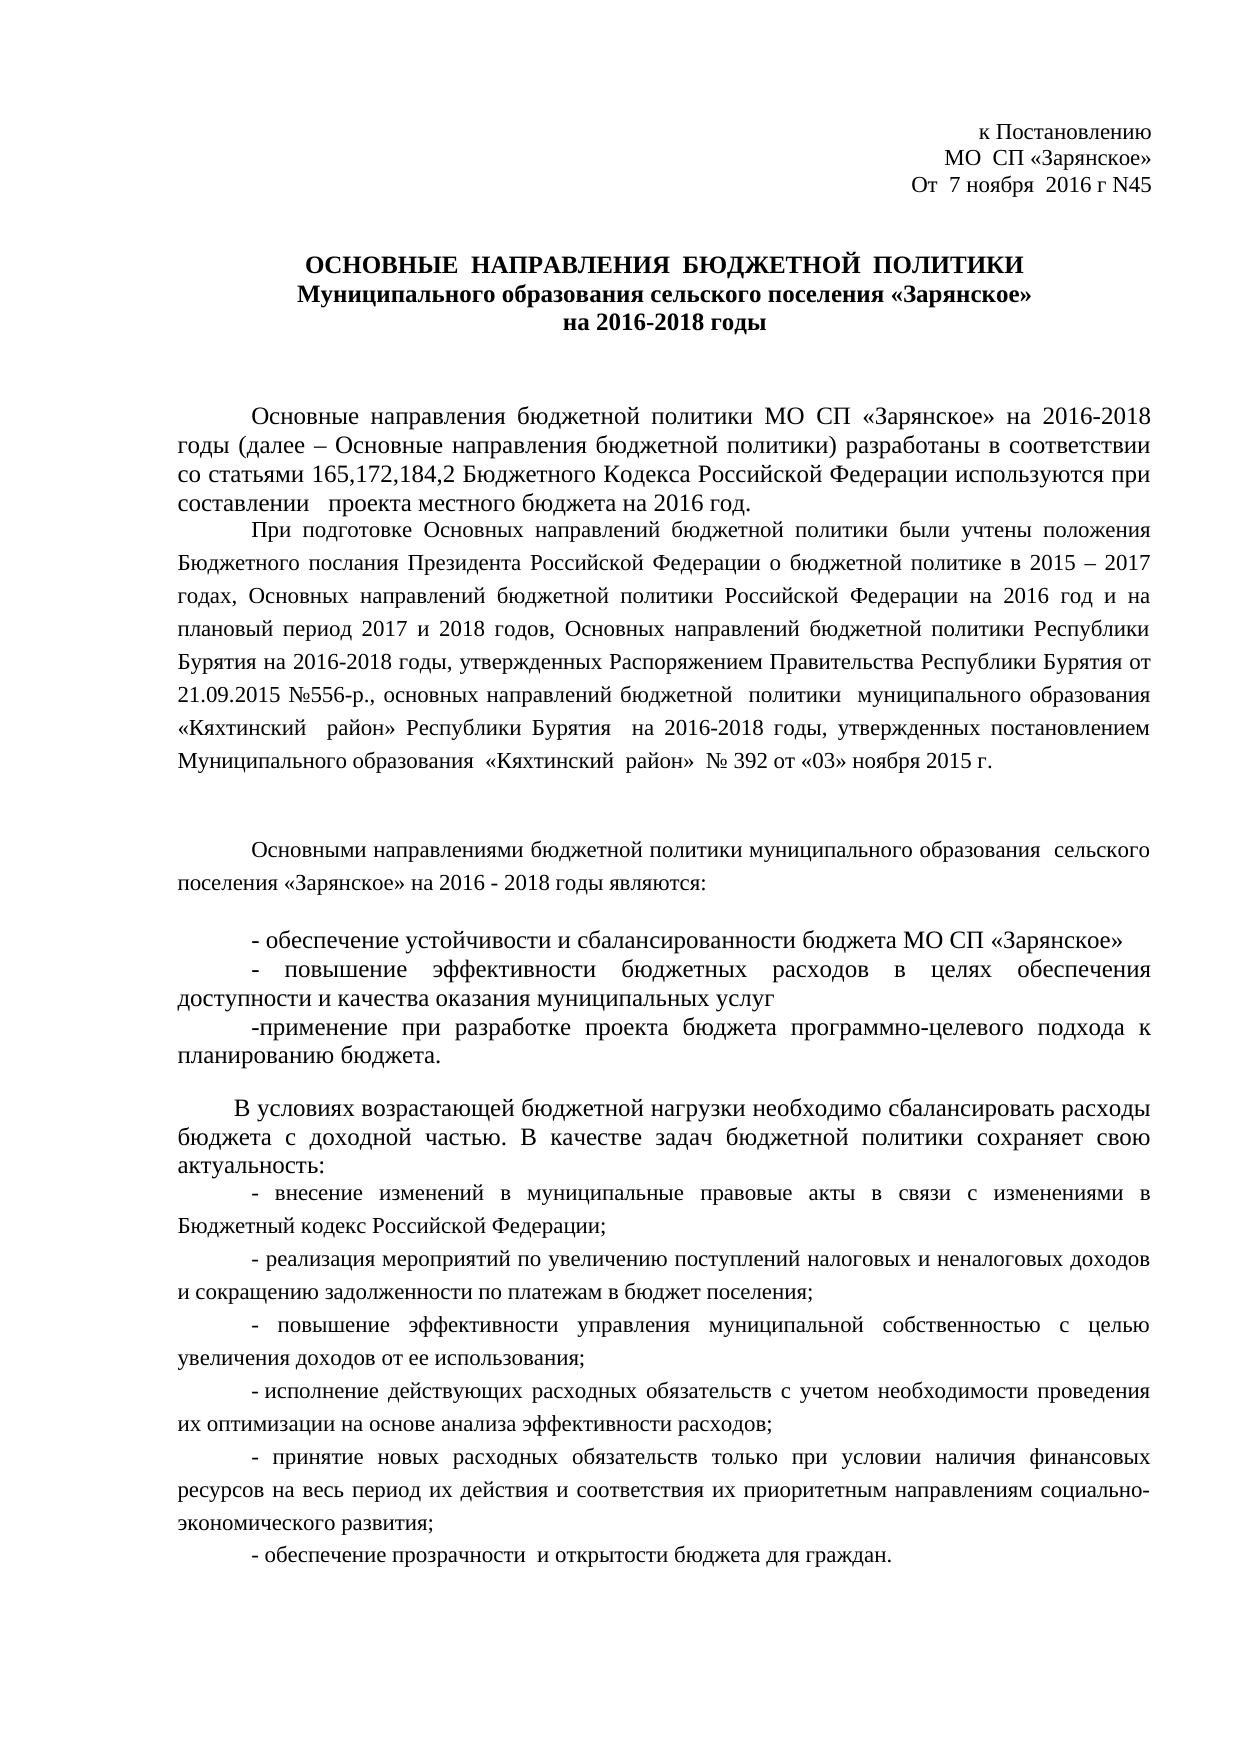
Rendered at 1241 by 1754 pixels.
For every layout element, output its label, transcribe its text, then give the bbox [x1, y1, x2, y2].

title ОСНОВНЫЕ НАПРАВЛЕНИЯ БЮДЖЕТНОЙ ПОЛИТИКИ [177, 250, 1152, 279]
title на 2016-2018 годы [177, 307, 1152, 336]
text -применение при разработке проекта бюджета программно-целевого подхода к планированию бюджета. [177, 1012, 1152, 1069]
text Основными направлениями бюджетной политики муниципального образования сельского поселения «Зарянское» на 2016 - 2018 годы являются: [177, 836, 1152, 895]
text В условиях возрастающей бюджетной нагрузки необходимо сбалансировать расходы бюджета с доходной частью. В качестве задач бюджетной политики сохраняет свою актуальность: [177, 1093, 1152, 1179]
text - обеспечение устойчивости и сбалансированности бюджета МО СП «Зарянское» [177, 925, 1152, 954]
text - внесение изменений в муниципальные правовые акты в связи с изменениями в Бюджетный кодекс Российской Федерации; [177, 1179, 1152, 1239]
text - принятие новых расходных обязательств только при условии наличия финансовых ресурсов на весь период их действия и соответствия их приоритетным направлениям социально-экономического развития; [177, 1443, 1152, 1535]
text - повышение эффективности бюджетных расходов в целях обеспечения доступности и качества оказания муниципальных услуг [177, 954, 1152, 1012]
text - обеспечение прозрачности и открытости бюджета для граждан. [177, 1541, 1152, 1568]
text От 7 ноября 2016 г N45 [177, 171, 1152, 197]
text - исполнение действующих расходных обязательств с учетом необходимости проведения их оптимизации на основе анализа эффективности расходов; [177, 1377, 1152, 1436]
text Основные направления бюджетной политики МО СП «Зарянское» на 2016-2018 годы (далее – Основные направления бюджетной политики) разработаны в соответствии со статьями 165,172,184,2 Бюджетного Кодекса Российской Федерации используются при составлении проекта местного бюджета на 2016 год. [177, 401, 1152, 516]
text При подготовке Основных направлений бюджетной политики были учтены положения Бюджетного послания Президента Российской Федерации о бюджетной политике в 2015 – 2017 годах, Основных направлений бюджетной политики Российской Федерации на 2016 год и на плановый период 2017 и 2018 годов, Основных направлений бюджетной политики Республики Бурятия на 2016-2018 годы, утвержденных Распоряжением Правительства Республики Бурятия от 21.09.2015 №556-р., основных направлений бюджетной политики муниципального образования «Кяхтинский район» Республики Бурятия на 2016-2018 годы, утвержденных постановлением Муниципального образования «Кяхтинский район» № 392 от «03» ноября 2015 г. [177, 516, 1152, 773]
text - реализация мероприятий по увеличению поступлений налоговых и неналоговых доходов и сокращению задолженности по платежам в бюджет поселения; [177, 1245, 1152, 1304]
text МО СП «Зарянское» [177, 144, 1152, 171]
text - повышение эффективности управления муниципальной собственностью с целью увеличения доходов от ее использования; [177, 1311, 1152, 1370]
title Муниципального образования сельского поселения «Зарянское» [177, 279, 1152, 307]
text к Постановлению [177, 118, 1152, 144]
